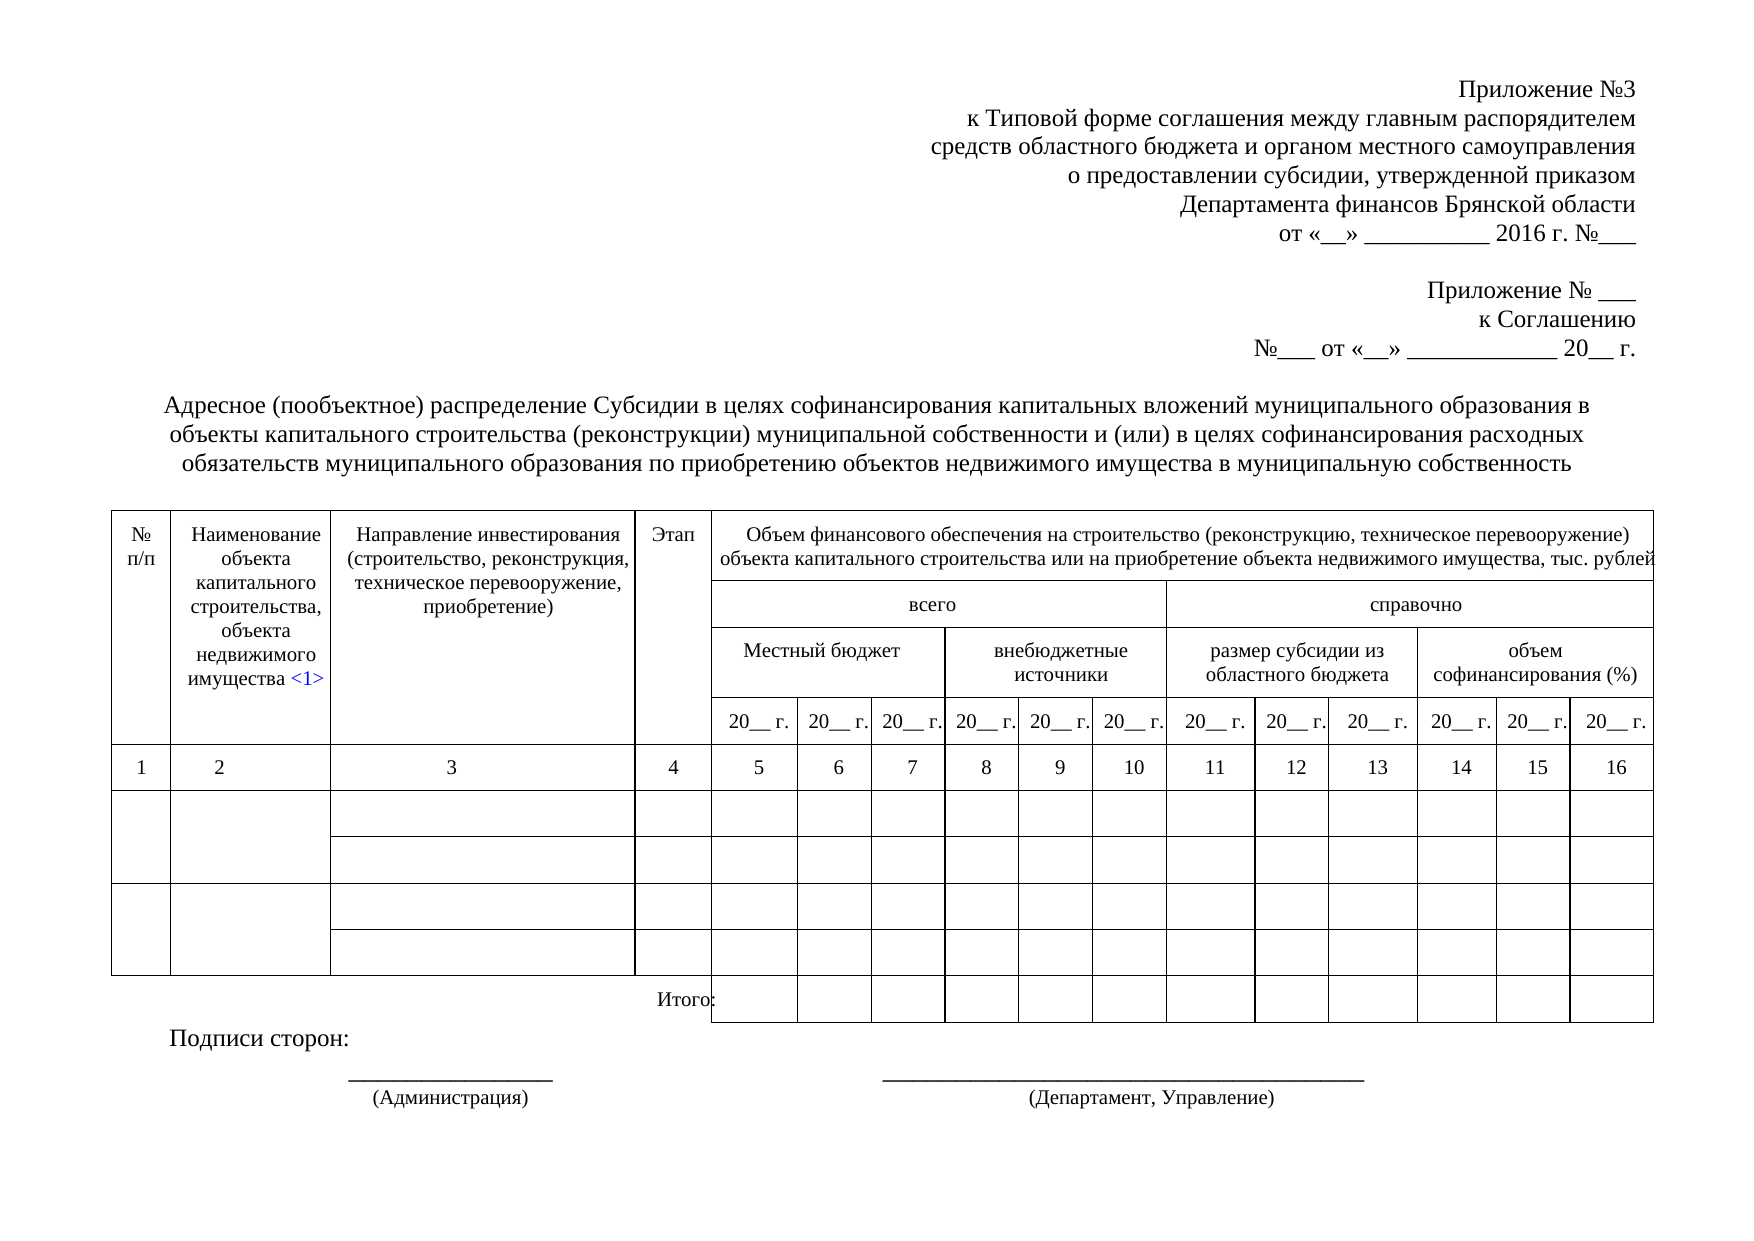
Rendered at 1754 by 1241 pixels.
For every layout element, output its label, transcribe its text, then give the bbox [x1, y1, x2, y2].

table_cell [1256, 791, 1328, 836]
table_cell 9 [1019, 745, 1092, 790]
table_cell [1167, 976, 1254, 1022]
table_cell [1019, 837, 1092, 882]
table_cell 14 [1418, 745, 1496, 790]
table_cell [1329, 837, 1417, 882]
table_cell [1019, 930, 1092, 975]
table_cell [636, 930, 711, 975]
table_cell 5 [712, 745, 797, 790]
table_cell 20__ г. [946, 698, 1018, 743]
table_cell [872, 884, 944, 929]
table_cell 20__ г. [1329, 698, 1417, 743]
table_cell [1497, 884, 1569, 929]
table_cell [112, 884, 170, 975]
text ______________ _________________________________ [193, 1051, 1636, 1085]
table_cell [171, 884, 330, 975]
table_header Объем финансового обеспечения на строительство (реконструкцию, техническое перевооружение) объекта капитального строительства или на приобретение объекта недвижимого имущества, тыс. рублей [712, 511, 1653, 580]
table_cell [1571, 791, 1653, 836]
table_cell 20__ г. [872, 698, 944, 743]
table_cell [1256, 837, 1328, 882]
text Адресное (пообъектное) распределение Субсидии в целях софинансирования капитальных вложений муниципального образования в объекты капитального строительства (реконструкции) муниципальной собственности и (или) в целях софинансирования расходных обязательств муниципального образования по приобретению объектов недвижимого имущества в муниципальную собственность [118, 390, 1636, 476]
table_cell 11 [1167, 745, 1254, 790]
table_cell [946, 930, 1018, 975]
text от «__» __________ 2016 г. №___ [118, 218, 1636, 246]
text средств областного бюджета и органом местного самоуправления [118, 131, 1636, 160]
table_header № п/п [112, 511, 170, 743]
table_cell [1418, 884, 1496, 929]
table_cell [1167, 791, 1254, 836]
text Департамента финансов Брянской области [118, 189, 1636, 218]
table_cell 20__ г. [1019, 698, 1092, 743]
table_cell 13 [1329, 745, 1417, 790]
table_cell 20__ г. [798, 698, 871, 743]
table_cell [1571, 884, 1653, 929]
table_cell [1418, 976, 1496, 1022]
table_cell [112, 791, 170, 882]
table_cell 15 [1497, 745, 1569, 790]
table_cell [171, 791, 330, 882]
table_cell [712, 930, 797, 975]
table_cell [712, 837, 797, 882]
table_cell [946, 884, 1018, 929]
table_cell [712, 791, 797, 836]
table_cell [1329, 791, 1417, 836]
table_cell объем софинансирования (%) [1418, 628, 1653, 697]
table_cell [331, 930, 634, 975]
table_cell Итого: [112, 976, 711, 1022]
table_cell Местный бюджет [712, 628, 944, 697]
table_cell 4 [636, 745, 711, 790]
table_cell 3 [331, 745, 634, 790]
table_cell [1418, 791, 1496, 836]
table_cell 6 [798, 745, 871, 790]
text (Администрация) (Департамент, Управление) [193, 1085, 1636, 1109]
table_cell 20__ г. [1256, 698, 1328, 743]
text Подписи сторон: [118, 1023, 1636, 1051]
table_cell [1019, 791, 1092, 836]
table_cell 20__ г. [1093, 698, 1166, 743]
table_cell [1571, 976, 1653, 1022]
table_cell [798, 930, 871, 975]
table_cell [1497, 791, 1569, 836]
table_cell [946, 976, 1018, 1022]
table_cell [1019, 884, 1092, 929]
table_cell [1093, 791, 1166, 836]
table_cell размер субсидии из областного бюджета [1167, 628, 1417, 697]
table_cell [331, 791, 634, 836]
table_cell 8 [946, 745, 1018, 790]
table_cell [1418, 930, 1496, 975]
text о предоставлении субсидии, утвержденной приказом [118, 160, 1636, 189]
table_cell [712, 884, 797, 929]
table_cell справочно [1167, 581, 1653, 627]
table_cell [798, 791, 871, 836]
table_header Этап [636, 511, 711, 743]
table_cell [1167, 837, 1254, 882]
table_cell [636, 837, 711, 882]
table_cell [331, 837, 634, 882]
table_header Направление инвестирования (строительство, реконструкция, техническое перевооружение, приобретение) [331, 511, 634, 743]
table_cell [636, 884, 711, 929]
table_cell 20__ г. [1497, 698, 1569, 743]
table_cell 12 [1256, 745, 1328, 790]
table_header Наименование объекта капитального строительства, объекта недвижимого имущества <1> [171, 511, 330, 743]
table_cell [872, 837, 944, 882]
table_cell [1418, 837, 1496, 882]
table_cell [946, 791, 1018, 836]
table_cell [636, 791, 711, 836]
text Приложение № ___ [118, 275, 1636, 304]
table_cell 7 [872, 745, 944, 790]
text Приложение №3 [118, 74, 1636, 103]
table_cell [1093, 976, 1166, 1022]
table_cell [872, 976, 944, 1022]
table_cell [1329, 884, 1417, 929]
table_cell [1256, 976, 1328, 1022]
table_cell [872, 930, 944, 975]
text к Типовой форме соглашения между главным распорядителем [118, 103, 1636, 131]
table_cell 10 [1093, 745, 1166, 790]
table_cell [1019, 976, 1092, 1022]
table_cell [872, 791, 944, 836]
table_cell [946, 837, 1018, 882]
table_cell 16 [1571, 745, 1653, 790]
table_cell [798, 837, 871, 882]
table_cell всего [712, 581, 1166, 627]
table_cell 20__ г. [1167, 698, 1254, 743]
table_cell 20__ г. [1571, 698, 1653, 743]
text к Соглашению [118, 304, 1636, 333]
table_cell [1571, 930, 1653, 975]
table_cell [1093, 884, 1166, 929]
table_cell 2 [171, 745, 330, 790]
table_cell 1 [112, 745, 170, 790]
table_cell 20__ г. [712, 698, 797, 743]
table_cell [1093, 930, 1166, 975]
table_cell [1571, 837, 1653, 882]
table_cell [1256, 884, 1328, 929]
table_cell [1497, 976, 1569, 1022]
table_cell [1167, 884, 1254, 929]
table_cell [1497, 837, 1569, 882]
table_cell [331, 884, 634, 929]
table_cell [1093, 837, 1166, 882]
table_cell [798, 976, 871, 1022]
table_cell [1329, 976, 1417, 1022]
table_cell [712, 976, 797, 1022]
table_cell 20__ г. [1418, 698, 1496, 743]
table_cell [1497, 930, 1569, 975]
table_cell [1256, 930, 1328, 975]
table_cell [1167, 930, 1254, 975]
table_cell внебюджетные источники [946, 628, 1166, 697]
table_cell [1329, 930, 1417, 975]
table_cell [798, 884, 871, 929]
text №___ от «__» ____________ 20__ г. [118, 333, 1636, 361]
